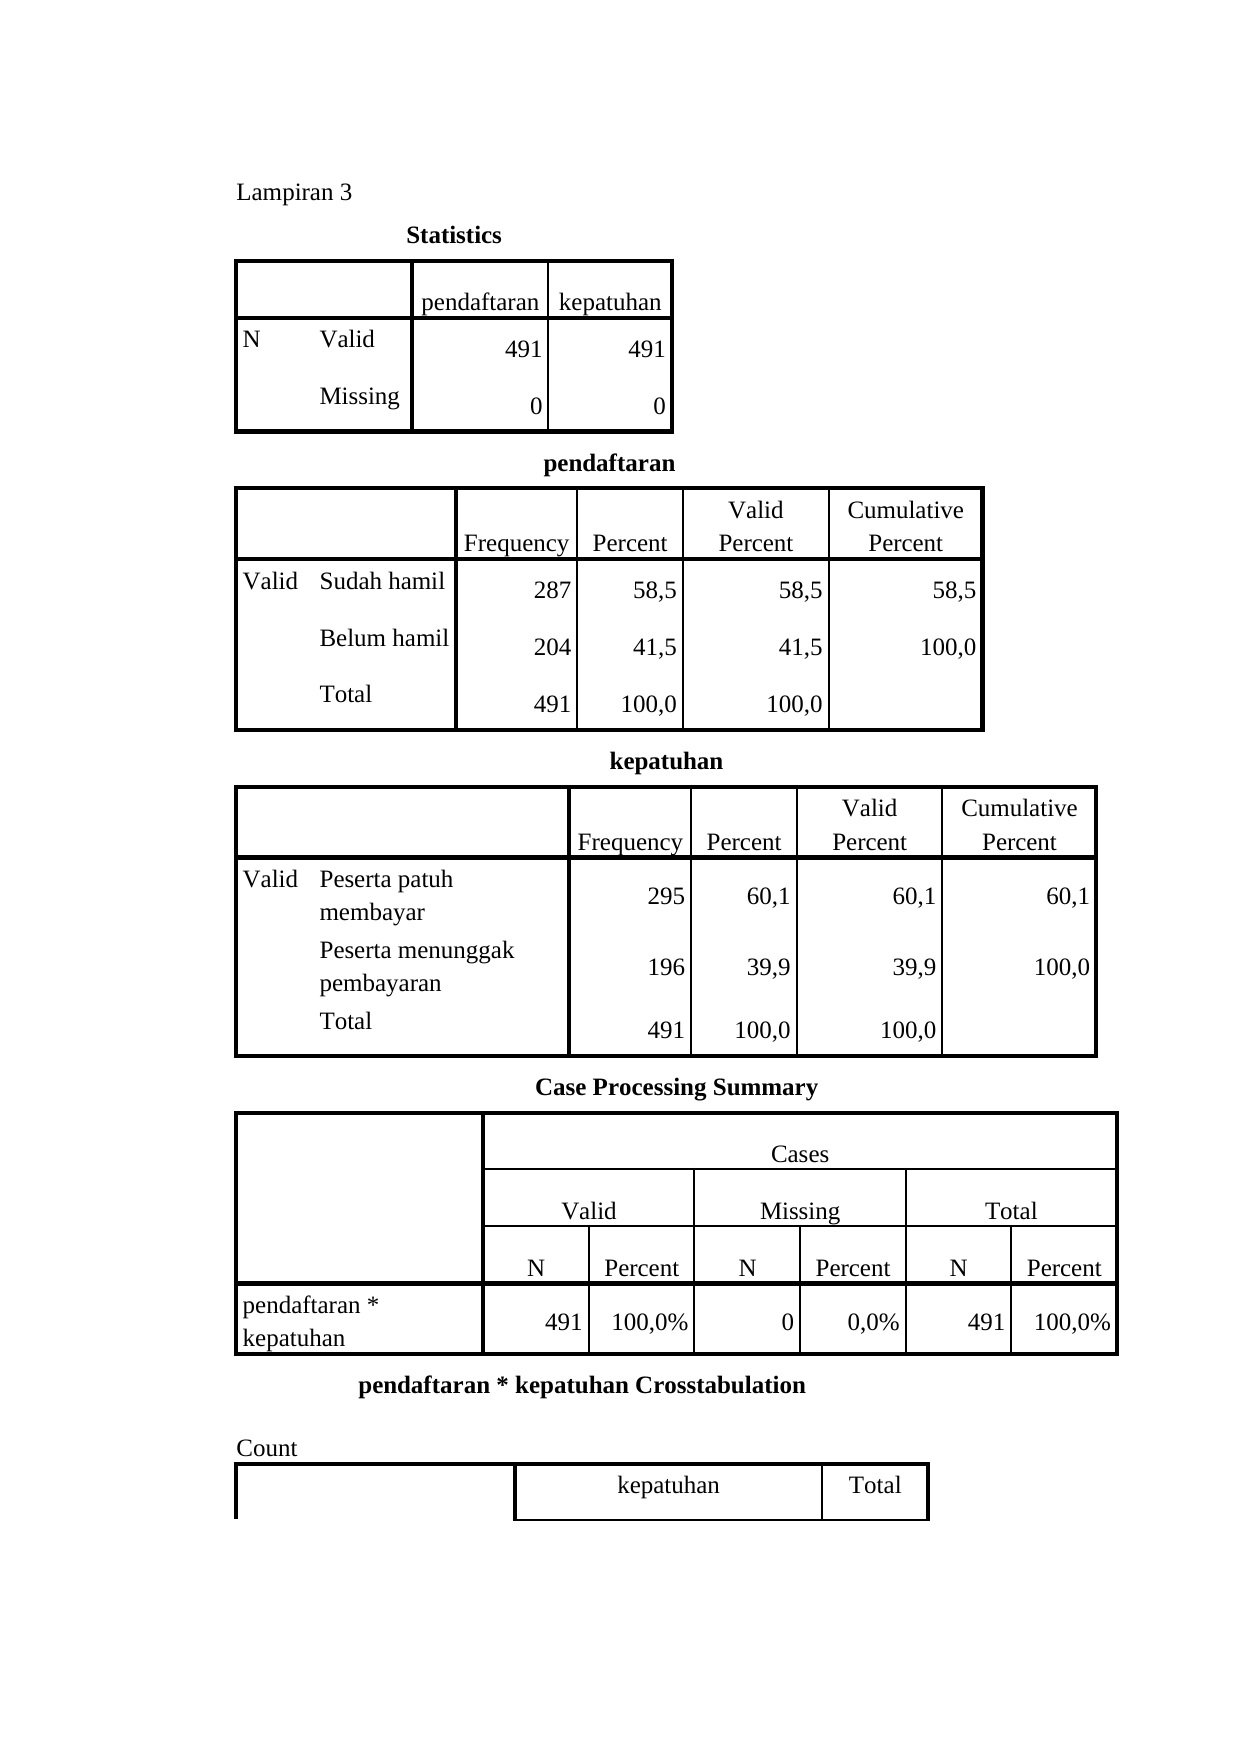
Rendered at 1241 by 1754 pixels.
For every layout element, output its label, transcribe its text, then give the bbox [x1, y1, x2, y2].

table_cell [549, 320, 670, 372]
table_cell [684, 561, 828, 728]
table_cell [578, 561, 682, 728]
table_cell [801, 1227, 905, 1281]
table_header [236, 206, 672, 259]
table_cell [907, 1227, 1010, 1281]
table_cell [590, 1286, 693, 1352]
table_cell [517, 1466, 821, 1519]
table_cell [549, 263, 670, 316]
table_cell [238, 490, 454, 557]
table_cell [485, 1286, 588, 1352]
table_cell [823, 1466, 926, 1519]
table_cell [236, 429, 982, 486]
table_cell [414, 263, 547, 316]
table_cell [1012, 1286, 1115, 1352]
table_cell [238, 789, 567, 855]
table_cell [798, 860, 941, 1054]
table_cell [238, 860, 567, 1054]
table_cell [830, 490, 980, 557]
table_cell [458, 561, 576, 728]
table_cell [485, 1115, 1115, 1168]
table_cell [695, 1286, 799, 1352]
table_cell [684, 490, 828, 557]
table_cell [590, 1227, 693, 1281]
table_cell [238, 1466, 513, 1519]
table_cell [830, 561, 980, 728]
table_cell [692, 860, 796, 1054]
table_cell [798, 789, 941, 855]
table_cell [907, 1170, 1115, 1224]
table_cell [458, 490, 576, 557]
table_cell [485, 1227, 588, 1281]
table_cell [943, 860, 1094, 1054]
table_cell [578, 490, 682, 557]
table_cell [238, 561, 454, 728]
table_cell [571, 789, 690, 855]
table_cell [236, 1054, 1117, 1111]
text Lampiran 3 [236, 177, 1063, 206]
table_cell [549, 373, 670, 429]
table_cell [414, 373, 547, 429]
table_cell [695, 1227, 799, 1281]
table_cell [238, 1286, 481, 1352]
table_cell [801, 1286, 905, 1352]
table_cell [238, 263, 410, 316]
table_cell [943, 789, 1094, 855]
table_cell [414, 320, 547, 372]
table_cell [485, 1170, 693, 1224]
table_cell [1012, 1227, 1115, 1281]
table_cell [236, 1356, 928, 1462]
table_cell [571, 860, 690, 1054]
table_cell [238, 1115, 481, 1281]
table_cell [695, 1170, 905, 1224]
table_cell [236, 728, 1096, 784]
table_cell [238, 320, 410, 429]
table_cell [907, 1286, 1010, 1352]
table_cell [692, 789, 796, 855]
